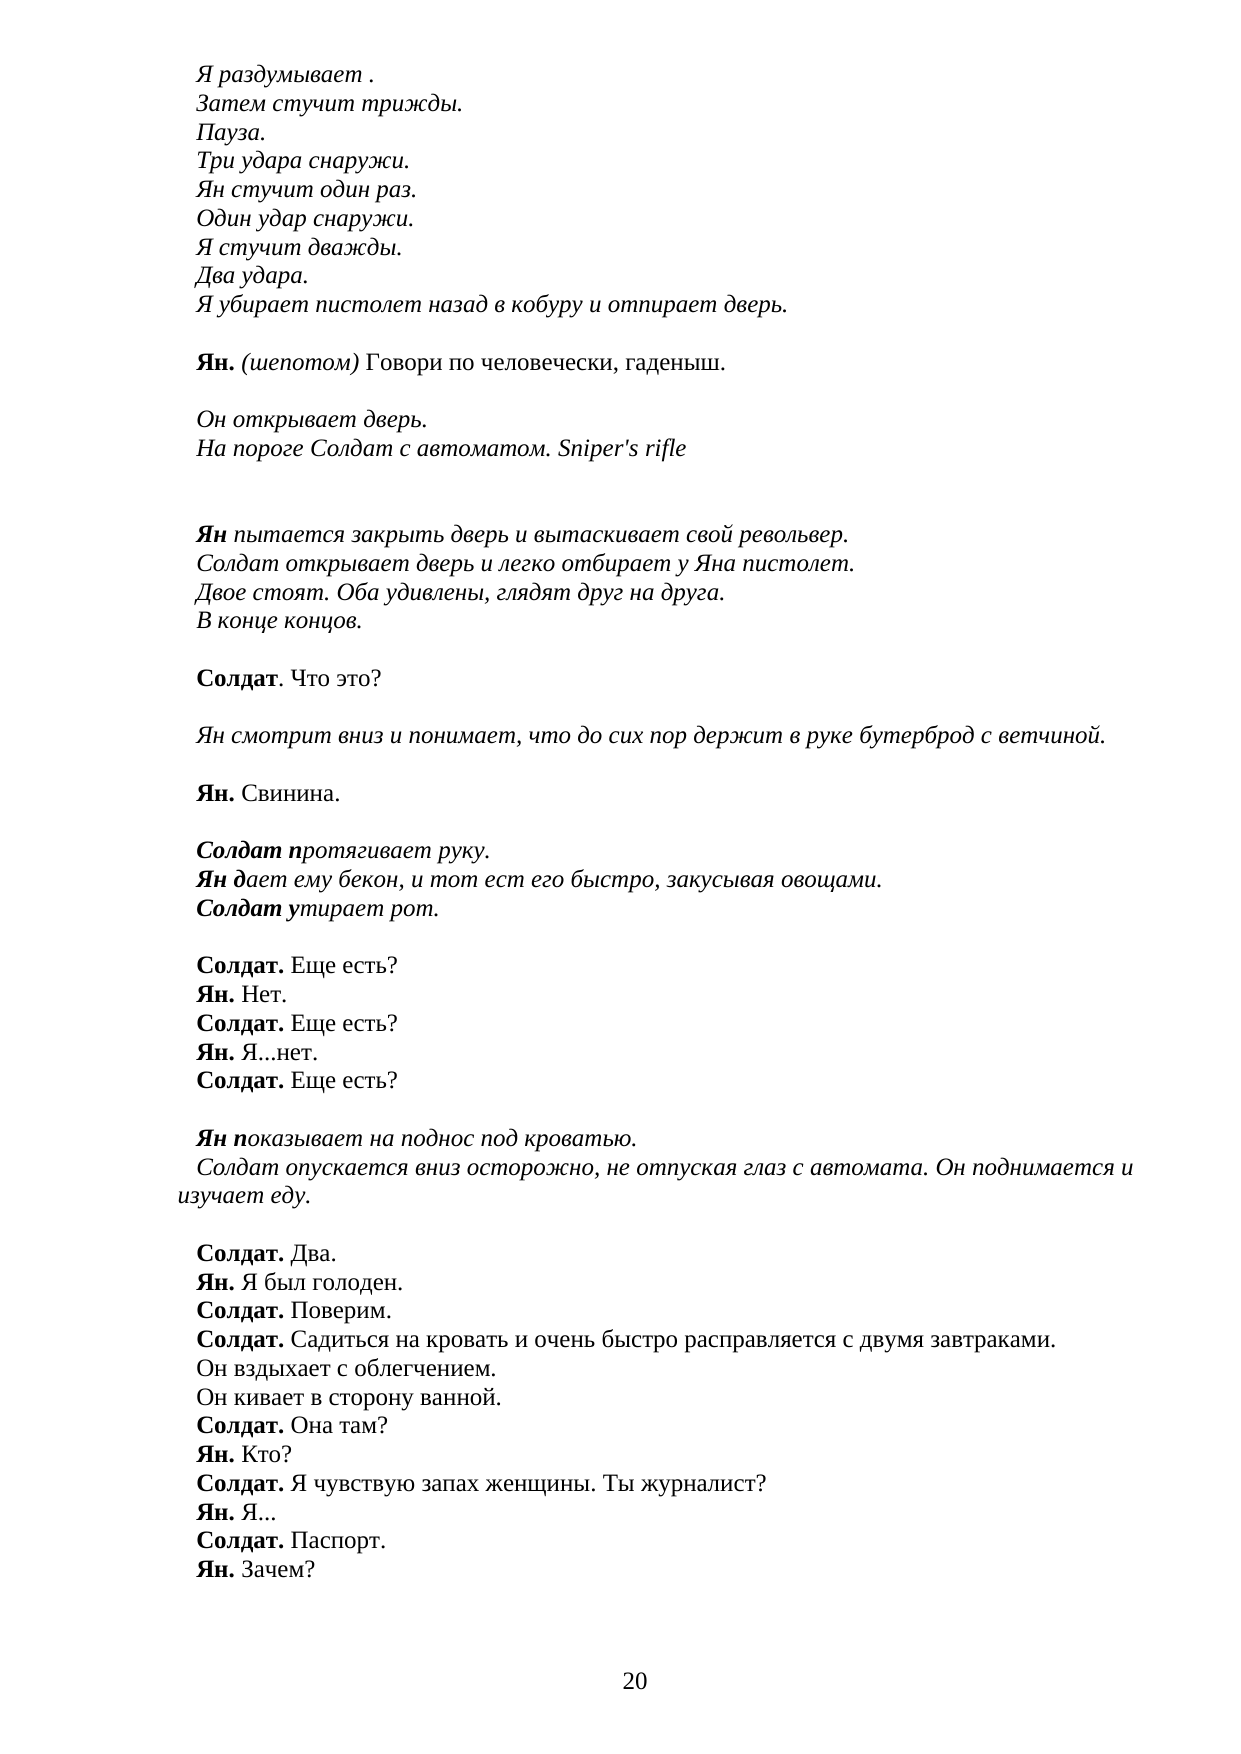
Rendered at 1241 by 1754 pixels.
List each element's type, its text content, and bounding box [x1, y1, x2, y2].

text В конце концов. [177, 605, 1152, 634]
text Три удара снаружи. [177, 145, 1152, 174]
text Я убирает пистолет назад в кобуру и отпирает дверь. [177, 289, 1152, 318]
text Солдат опускается вниз осторожно, не отпуская глаз с автомата. Он поднимается и изучает еду. [177, 1152, 1152, 1209]
text Солдат. Поверим. [177, 1295, 1152, 1324]
text Солдат. Еще есть? [177, 1065, 1152, 1094]
text Ян. Я...нет. [177, 1037, 1152, 1065]
text Ян. Свинина. [177, 778, 1152, 807]
text Двое стоят. Оба удивлены, глядят друг на друга. [177, 577, 1152, 605]
text Ян показывает на поднос под кроватью. [177, 1123, 1152, 1152]
text Ян. Нет. [177, 979, 1152, 1008]
text Солдат. Еще есть? [177, 1008, 1152, 1037]
text Солдат протягивает руку. [177, 835, 1152, 864]
text Один удар снаружи. [177, 203, 1152, 232]
text Ян пытается закрыть дверь и вытаскивает свой револьвер. [177, 519, 1152, 548]
text Ян стучит один раз. [177, 174, 1152, 203]
text Солдат. Садиться на кровать и очень быстро расправляется с двумя завтраками. [177, 1324, 1152, 1353]
text Я раздумывает . [177, 59, 1152, 88]
text Он вздыхает с облегчением. [177, 1353, 1152, 1382]
text Ян. (шепотом) Говори по человечески, гаденыш. [177, 347, 1152, 375]
text Ян. Я был голоден. [177, 1267, 1152, 1295]
text Солдат. Еще есть? [177, 950, 1152, 979]
text Он открывает дверь. [177, 404, 1152, 433]
text Солдат. Она там? [177, 1410, 1152, 1439]
text Ян дает ему бекон, и тот ест его быстро, закусывая овощами. [177, 864, 1152, 893]
text Два удара. [177, 260, 1152, 289]
text Солдат. Я чувствую запах женщины. Ты журналист? [177, 1468, 1152, 1497]
text Пауза. [177, 117, 1152, 145]
text Затем стучит трижды. [177, 88, 1152, 117]
text Солдат утирает рот. [177, 893, 1152, 922]
text Солдат. Два. [177, 1238, 1152, 1267]
text Солдат открывает дверь и легко отбирает у Яна пистолет. [177, 548, 1152, 577]
text Солдат. Паспорт. [177, 1525, 1152, 1554]
text Ян. Зачем? [177, 1554, 1152, 1583]
text Ян. Я... [177, 1497, 1152, 1525]
text Я стучит дважды. [177, 232, 1152, 260]
text Солдат. Что это? [177, 663, 1152, 692]
text На пороге Солдат с автоматом. Sniper's rifle [177, 433, 1152, 462]
text Ян смотрит вниз и понимает, что до сих пор держит в руке бутерброд с ветчиной. [177, 720, 1152, 749]
text Он кивает в сторону ванной. [177, 1382, 1152, 1410]
text Ян. Кто? [177, 1439, 1152, 1468]
